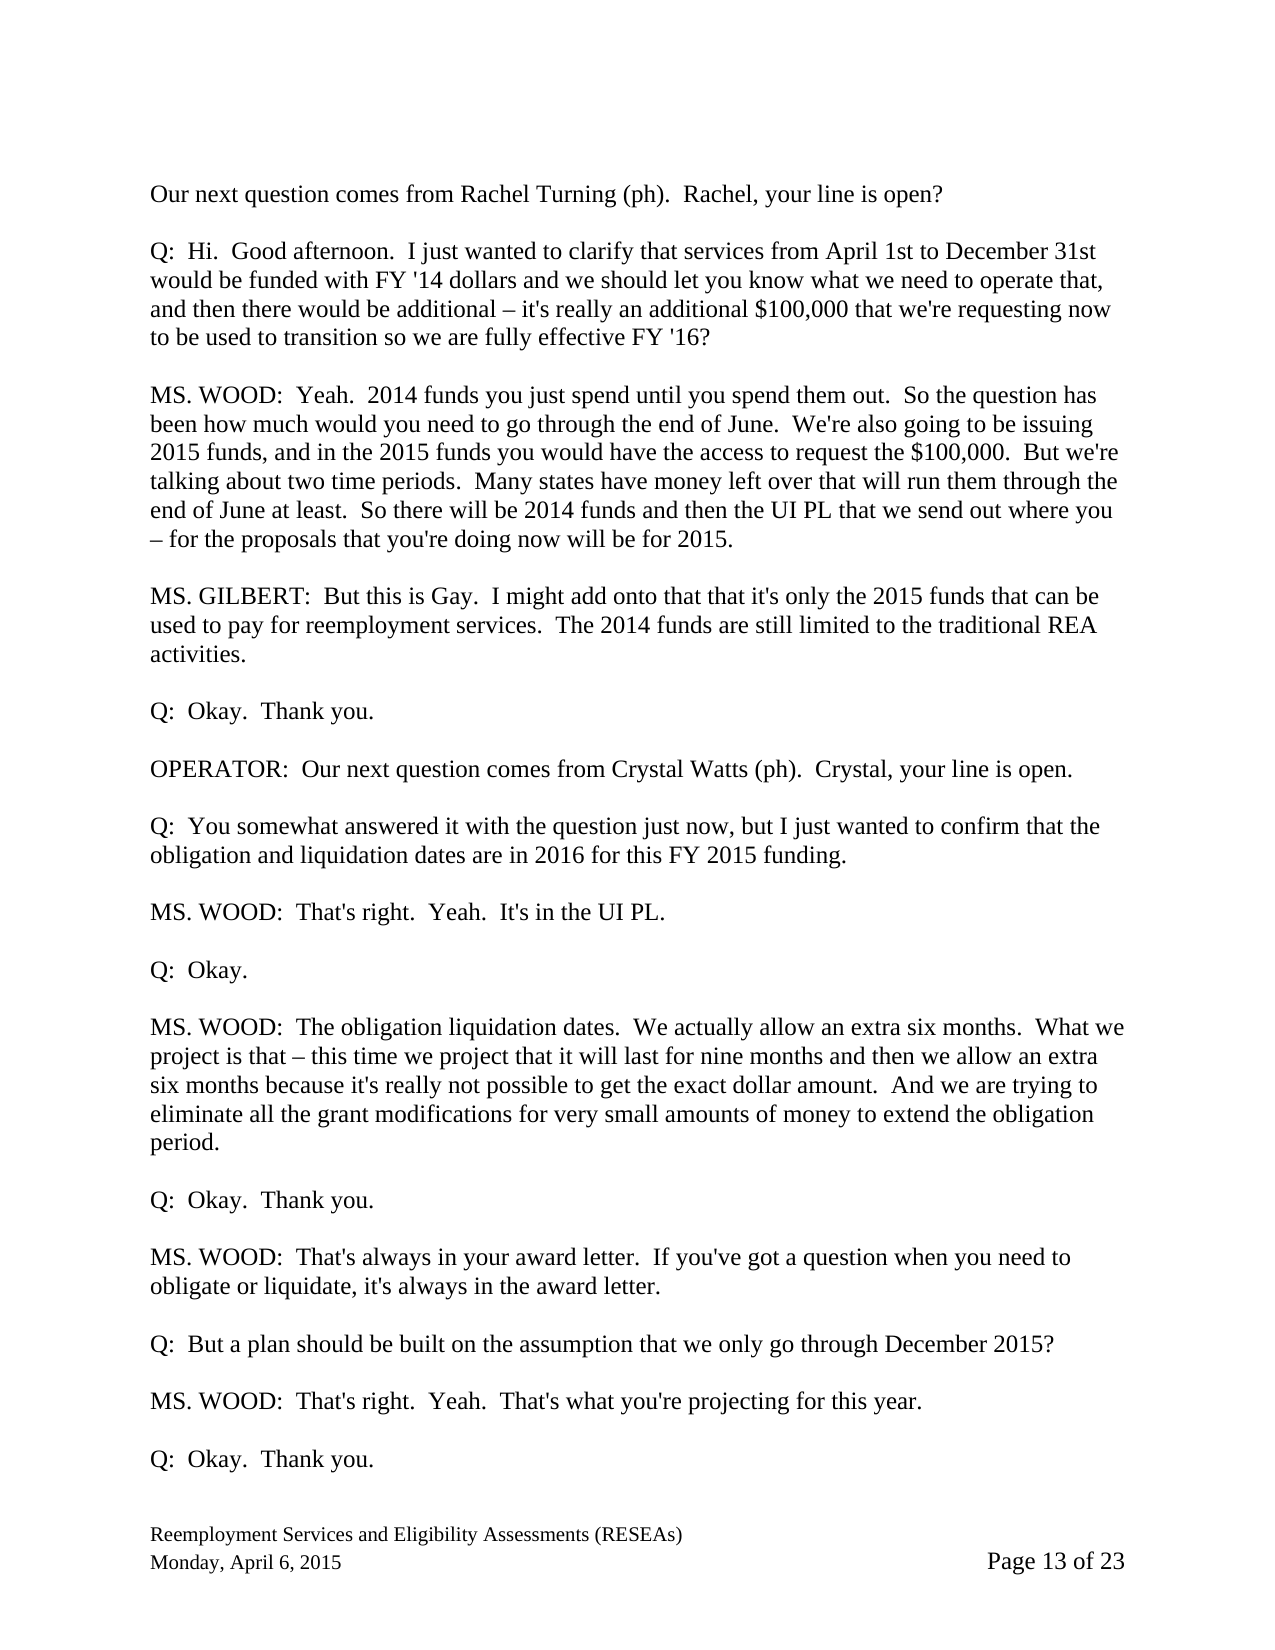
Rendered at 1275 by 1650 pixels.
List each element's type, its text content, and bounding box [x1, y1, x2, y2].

text MS. WOOD: The obligation liquidation dates. We actually allow an extra six months. What we project is that – this time we project that it will last for nine months and then we allow an extra six months because it's really not possible to get the exact dollar amount. And we are trying to eliminate all the grant modifications for very small amounts of money to extend the obligation period. [150, 1012, 1125, 1156]
text Q: Okay. Thank you. [150, 1444, 1125, 1472]
text MS. WOOD: That's always in your award letter. If you've got a question when you need to obligate or liquidate, it's always in the award letter. [150, 1242, 1125, 1300]
text Q: Okay. Thank you. [150, 696, 1125, 725]
text Q: Okay. Thank you. [150, 1185, 1125, 1214]
text MS. WOOD: Yeah. 2014 funds you just spend until you spend them out. So the question has been how much would you need to go through the end of June. We're also going to be issuing 2015 funds, and in the 2015 funds you would have the access to request the $100,000. But we're talking about two time periods. Many states have money left over that will run them through the end of June at least. So there will be 2014 funds and then the UI PL that we send out where you – for the proposals that you're doing now will be for 2015. [150, 380, 1125, 552]
text Q: Okay. [150, 955, 1125, 984]
text MS. WOOD: That's right. Yeah. It's in the UI PL. [150, 897, 1125, 926]
text MS. GILBERT: But this is Gay. I might add onto that that it's only the 2015 funds that can be used to pay for reemployment services. The 2014 funds are still limited to the traditional REA activities. [150, 581, 1125, 667]
text MS. WOOD: That's right. Yeah. That's what you're projecting for this year. [150, 1386, 1125, 1415]
text Q: Hi. Good afternoon. I just wanted to clarify that services from April 1st to December 31st would be funded with FY '14 dollars and we should let you know what we need to operate that, and then there would be additional – it's really an additional $100,000 that we're requesting now to be used to transition so we are fully effective FY '16? [150, 236, 1125, 351]
text Our next question comes from Rachel Turning (ph). Rachel, your line is open? [150, 179, 1125, 207]
text OPERATOR: Our next question comes from Crystal Watts (ph). Crystal, your line is open. [150, 754, 1125, 782]
text Q: You somewhat answered it with the question just now, but I just wanted to confirm that the obligation and liquidation dates are in 2016 for this FY 2015 funding. [150, 811, 1125, 869]
text Q: But a plan should be built on the assumption that we only go through December 2015? [150, 1329, 1125, 1357]
